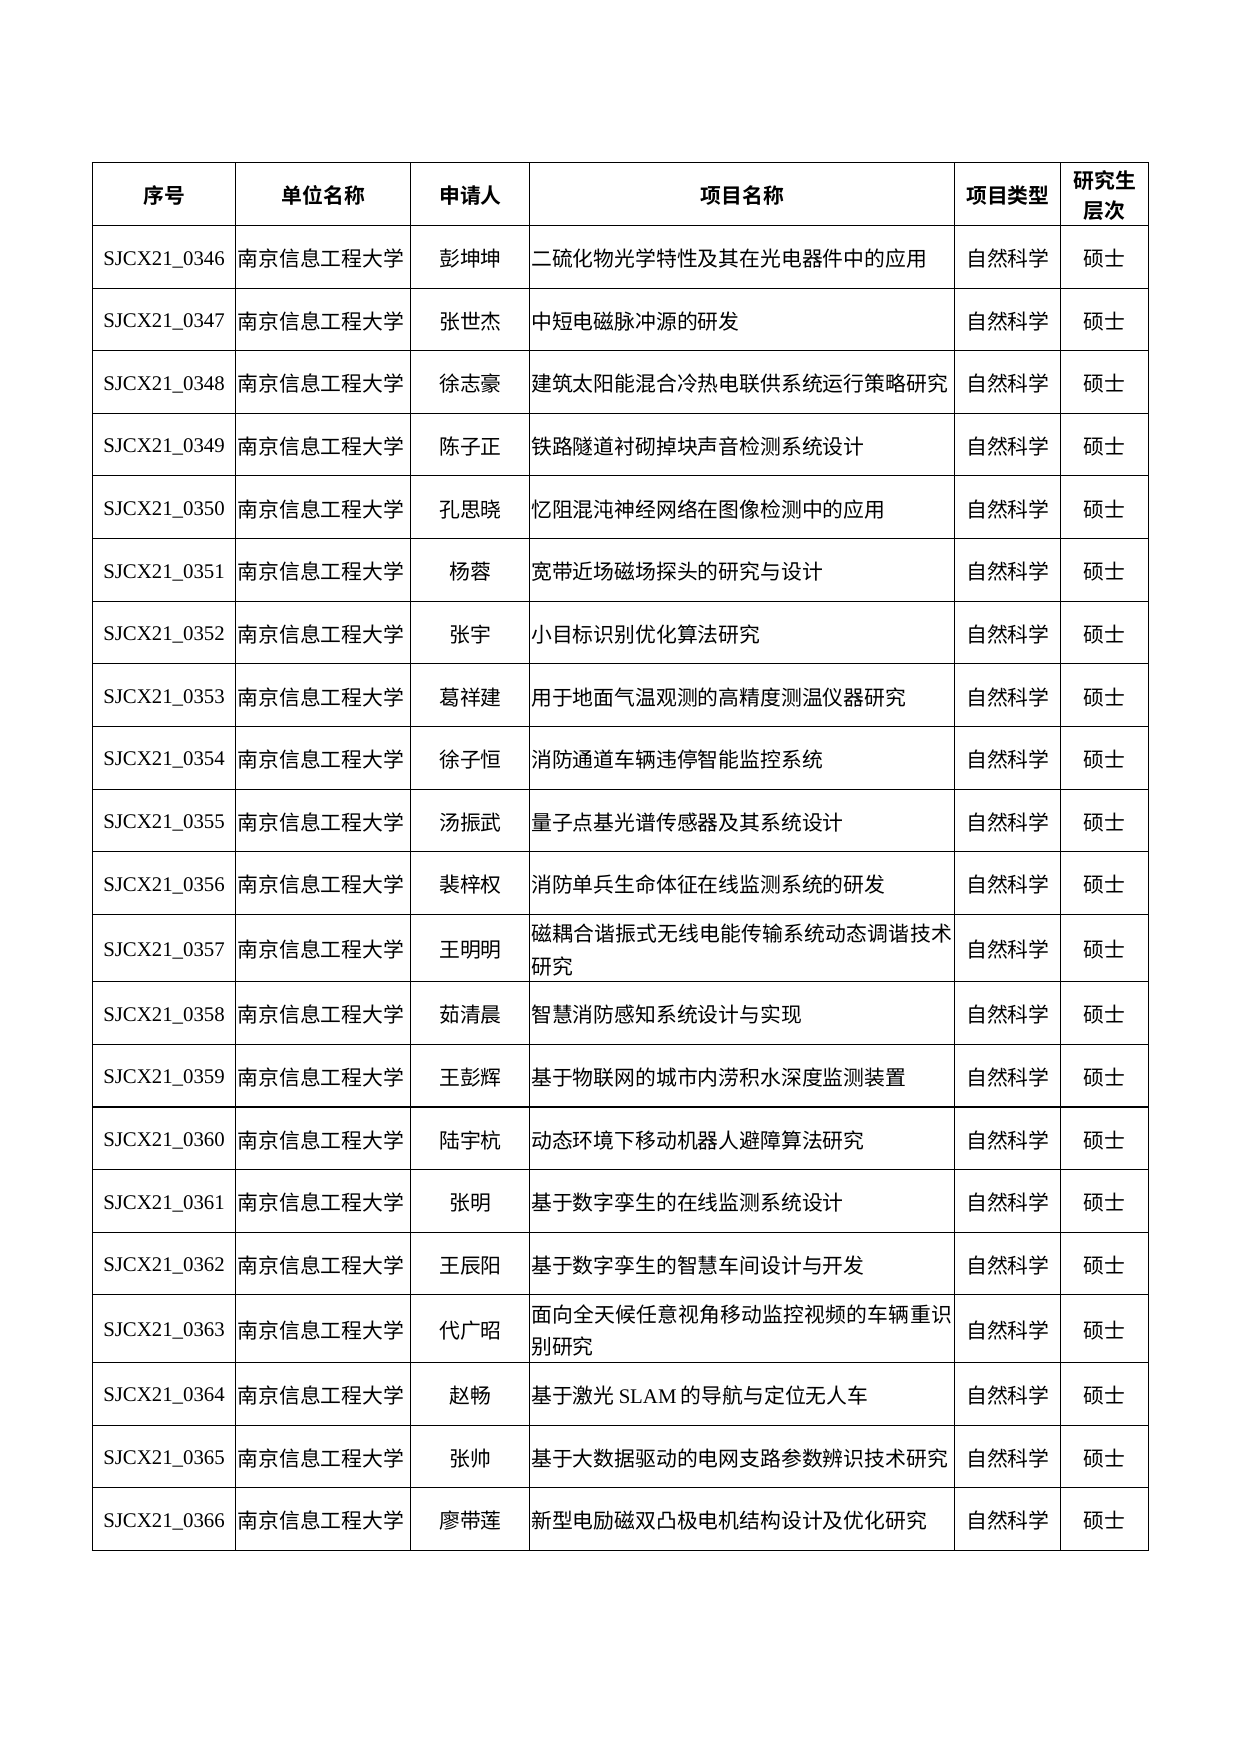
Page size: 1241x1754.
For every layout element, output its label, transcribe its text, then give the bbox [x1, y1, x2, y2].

table_cell 南京信息工程大学 [236, 982, 410, 1044]
table_cell 南京信息工程大学 [236, 289, 410, 350]
table_cell 张宇 [411, 602, 529, 663]
table_cell 新型电励磁双凸极电机结构设计及优化研究 [530, 1488, 954, 1550]
table_cell SJCX21_0351 [93, 539, 235, 601]
table_cell 自然科学 [955, 1488, 1060, 1550]
table_cell 徐志豪 [411, 351, 529, 413]
table_cell SJCX21_0362 [93, 1233, 235, 1294]
table_cell 磁耦合谐振式无线电能传输系统动态调谐技术研究 [530, 915, 954, 981]
table_cell 二硫化物光学特性及其在光电器件中的应用 [530, 226, 954, 288]
table_cell SJCX21_0353 [93, 664, 235, 726]
table_cell 自然科学 [955, 226, 1060, 288]
table_cell 自然科学 [955, 915, 1060, 981]
table_cell SJCX21_0354 [93, 727, 235, 788]
table_cell 中短电磁脉冲源的研发 [530, 289, 954, 350]
table_cell 用于地面气温观测的高精度测温仪器研究 [530, 664, 954, 726]
table_header 序号 [93, 163, 235, 225]
table_cell SJCX21_0347 [93, 289, 235, 350]
table_header 项目类型 [955, 163, 1060, 225]
table_cell SJCX21_0366 [93, 1488, 235, 1550]
table_cell 代广昭 [411, 1295, 529, 1362]
table_cell SJCX21_0364 [93, 1363, 235, 1424]
table_cell 南京信息工程大学 [236, 727, 410, 788]
table_cell 南京信息工程大学 [236, 790, 410, 851]
table_cell 南京信息工程大学 [236, 226, 410, 288]
table_cell 南京信息工程大学 [236, 1426, 410, 1487]
table_cell SJCX21_0360 [93, 1108, 235, 1169]
table_cell SJCX21_0350 [93, 476, 235, 538]
table_cell SJCX21_0357 [93, 915, 235, 981]
table_cell 建筑太阳能混合冷热电联供系统运行策略研究 [530, 351, 954, 413]
table_header 单位名称 [236, 163, 410, 225]
table_cell 自然科学 [955, 664, 1060, 726]
table_cell 基于激光SLAM的导航与定位无人车 [530, 1363, 954, 1424]
table_cell 自然科学 [955, 351, 1060, 413]
table_cell SJCX21_0346 [93, 226, 235, 288]
table_cell 硕士 [1061, 539, 1148, 601]
table_cell SJCX21_0359 [93, 1045, 235, 1106]
table_cell 南京信息工程大学 [236, 852, 410, 914]
table_cell 自然科学 [955, 1363, 1060, 1424]
table_cell 动态环境下移动机器人避障算法研究 [530, 1108, 954, 1169]
table_cell 自然科学 [955, 1233, 1060, 1294]
table_cell 南京信息工程大学 [236, 1488, 410, 1550]
table_cell 硕士 [1061, 289, 1148, 350]
table_cell 自然科学 [955, 1170, 1060, 1232]
table_cell 赵畅 [411, 1363, 529, 1424]
table_cell 自然科学 [955, 414, 1060, 475]
table_cell 硕士 [1061, 852, 1148, 914]
table_cell 硕士 [1061, 1295, 1148, 1362]
table_cell 自然科学 [955, 1108, 1060, 1169]
table_cell SJCX21_0355 [93, 790, 235, 851]
table_cell 南京信息工程大学 [236, 915, 410, 981]
table_cell 自然科学 [955, 602, 1060, 663]
table_cell 自然科学 [955, 539, 1060, 601]
table_cell 硕士 [1061, 1363, 1148, 1424]
table_cell 汤振武 [411, 790, 529, 851]
table_cell 硕士 [1061, 602, 1148, 663]
table_cell 葛祥建 [411, 664, 529, 726]
table_header 项目名称 [530, 163, 954, 225]
table_cell 自然科学 [955, 790, 1060, 851]
table_cell 廖带莲 [411, 1488, 529, 1550]
table_cell 硕士 [1061, 790, 1148, 851]
table_cell 王辰阳 [411, 1233, 529, 1294]
table_cell 硕士 [1061, 1045, 1148, 1106]
table_cell 王明明 [411, 915, 529, 981]
table_cell 忆阻混沌神经网络在图像检测中的应用 [530, 476, 954, 538]
table_cell 硕士 [1061, 982, 1148, 1044]
table_cell 孔思晓 [411, 476, 529, 538]
table_cell 茹清晨 [411, 982, 529, 1044]
table_cell SJCX21_0361 [93, 1170, 235, 1232]
table_cell 硕士 [1061, 1108, 1148, 1169]
table_cell SJCX21_0358 [93, 982, 235, 1044]
table_cell 彭坤坤 [411, 226, 529, 288]
table_cell SJCX21_0349 [93, 414, 235, 475]
table_header 研究生 层次 [1061, 163, 1148, 225]
table_cell 小目标识别优化算法研究 [530, 602, 954, 663]
table_cell 自然科学 [955, 982, 1060, 1044]
table_cell SJCX21_0356 [93, 852, 235, 914]
table_cell 硕士 [1061, 1233, 1148, 1294]
table_cell 南京信息工程大学 [236, 476, 410, 538]
table_cell 自然科学 [955, 1426, 1060, 1487]
table_cell 自然科学 [955, 1295, 1060, 1362]
table_cell 铁路隧道衬砌掉块声音检测系统设计 [530, 414, 954, 475]
table_cell 张世杰 [411, 289, 529, 350]
table_cell 智慧消防感知系统设计与实现 [530, 982, 954, 1044]
table_cell 量子点基光谱传感器及其系统设计 [530, 790, 954, 851]
table_cell 硕士 [1061, 476, 1148, 538]
table_cell 硕士 [1061, 1426, 1148, 1487]
table_cell 南京信息工程大学 [236, 602, 410, 663]
table_cell 硕士 [1061, 414, 1148, 475]
table_cell 陆宇杭 [411, 1108, 529, 1169]
table_cell 硕士 [1061, 1170, 1148, 1232]
table_cell 南京信息工程大学 [236, 539, 410, 601]
table_cell 基于大数据驱动的电网支路参数辨识技术研究 [530, 1426, 954, 1487]
table_cell 面向全天候任意视角移动监控视频的车辆重识别研究 [530, 1295, 954, 1362]
table_cell 硕士 [1061, 664, 1148, 726]
table_cell 消防通道车辆违停智能监控系统 [530, 727, 954, 788]
table_cell 基于数字孪生的智慧车间设计与开发 [530, 1233, 954, 1294]
table_cell 硕士 [1061, 226, 1148, 288]
table_cell 南京信息工程大学 [236, 1108, 410, 1169]
table_cell 硕士 [1061, 351, 1148, 413]
table_cell 南京信息工程大学 [236, 351, 410, 413]
table_cell 南京信息工程大学 [236, 1233, 410, 1294]
table_cell 硕士 [1061, 727, 1148, 788]
table_cell 基于数字孪生的在线监测系统设计 [530, 1170, 954, 1232]
table_cell 南京信息工程大学 [236, 1295, 410, 1362]
table_cell 自然科学 [955, 1045, 1060, 1106]
table_cell 徐子恒 [411, 727, 529, 788]
table_cell SJCX21_0352 [93, 602, 235, 663]
table_cell 硕士 [1061, 915, 1148, 981]
table_cell 张帅 [411, 1426, 529, 1487]
table_cell 陈子正 [411, 414, 529, 475]
table_cell SJCX21_0363 [93, 1295, 235, 1362]
table_cell 王彭辉 [411, 1045, 529, 1106]
table_cell 基于物联网的城市内涝积水深度监测装置 [530, 1045, 954, 1106]
table_cell 自然科学 [955, 476, 1060, 538]
table_cell 宽带近场磁场探头的研究与设计 [530, 539, 954, 601]
table_cell 南京信息工程大学 [236, 414, 410, 475]
table_cell 自然科学 [955, 727, 1060, 788]
table_cell 消防单兵生命体征在线监测系统的研发 [530, 852, 954, 914]
table_cell 南京信息工程大学 [236, 664, 410, 726]
table_cell 裴梓权 [411, 852, 529, 914]
table_cell SJCX21_0365 [93, 1426, 235, 1487]
table_cell 南京信息工程大学 [236, 1170, 410, 1232]
table_cell 硕士 [1061, 1488, 1148, 1550]
table_cell 自然科学 [955, 289, 1060, 350]
table_header 申请人 [411, 163, 529, 225]
table_cell 杨蓉 [411, 539, 529, 601]
table_cell SJCX21_0348 [93, 351, 235, 413]
table_cell 南京信息工程大学 [236, 1045, 410, 1106]
table_cell 自然科学 [955, 852, 1060, 914]
table_cell 南京信息工程大学 [236, 1363, 410, 1424]
table_cell 张明 [411, 1170, 529, 1232]
